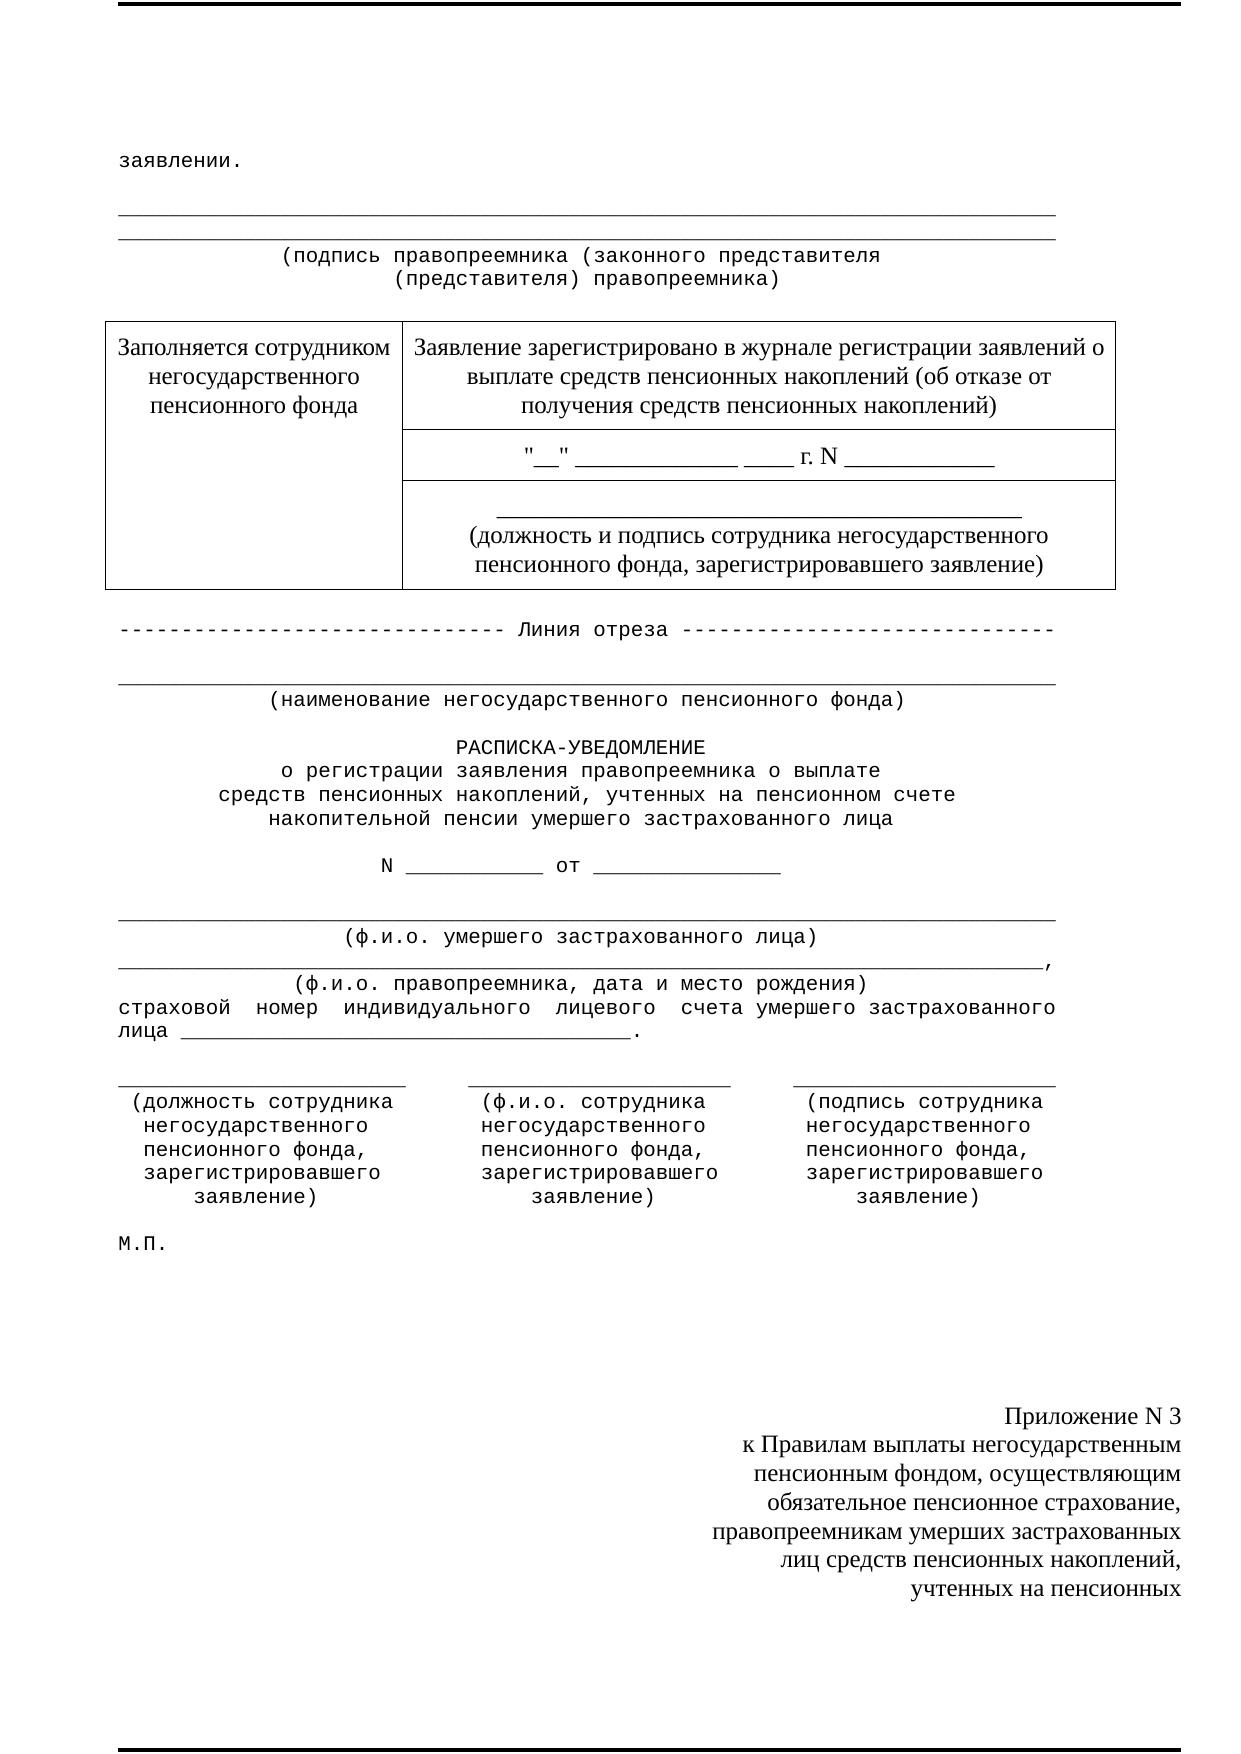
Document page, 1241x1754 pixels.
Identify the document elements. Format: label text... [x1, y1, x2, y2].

text лиц средств пенсионных накоплений, [118, 1544, 1181, 1573]
text накопительной пенсии умершего застрахованного лица [118, 808, 1181, 831]
text ___________________________________________________________________________ [118, 902, 1181, 926]
table_header Заявление зарегистрировано в журнале регистрации заявлений о выплате средств пенсионных накоплений (об отказе от получения средств пенсионных накоплений) [403, 322, 1115, 429]
text (ф.и.о. умершего застрахованного лица) [118, 926, 1181, 949]
text зарегистрировавшего зарегистрировавшего зарегистрировавшего [118, 1162, 1181, 1186]
text заявление) заявление) заявление) [118, 1186, 1181, 1210]
text __________________________________________________________________________, [118, 949, 1181, 973]
text негосударственного негосударственного негосударственного [118, 1115, 1181, 1139]
text N ___________ от _______________ [118, 855, 1181, 879]
text ------------------------------- Линия отреза ------------------------------ [118, 618, 1181, 642]
table_cell __________________________________________ (должность и подпись сотрудника негосударственного пенсионного фонда, зарегистрировавшего заявление) [403, 481, 1115, 589]
text лица ____________________________________. [118, 1021, 1181, 1044]
text о регистрации заявления правопреемника о выплате [118, 760, 1181, 784]
text средств пенсионных накоплений, учтенных на пенсионном счете [118, 784, 1181, 808]
text (наименование негосударственного пенсионного фонда) [118, 689, 1181, 713]
text (ф.и.о. правопреемника, дата и место рождения) [118, 973, 1181, 997]
list Приложение N 3 [118, 1401, 1181, 1429]
text РАСПИСКА-УВЕДОМЛЕНИЕ [118, 737, 1181, 760]
text ___________________________________________________________________________ [118, 221, 1181, 244]
text страховой номер индивидуального лицевого счета умершего застрахованного [118, 997, 1181, 1021]
text пенсионным фондом, осуществляющим [118, 1458, 1181, 1487]
text М.П. [118, 1233, 1181, 1257]
text (подпись правопреемника (законного представителя [118, 244, 1181, 268]
table_cell "__" _____________ ____ г. N ____________ [403, 430, 1115, 480]
text учтенных на пенсионных [118, 1573, 1181, 1602]
text (должность сотрудника (ф.и.о. сотрудника (подпись сотрудника [118, 1091, 1181, 1115]
text обязательное пенсионное страхование, [118, 1487, 1181, 1516]
text пенсионного фонда, пенсионного фонда, пенсионного фонда, [118, 1139, 1181, 1162]
text ___________________________________________________________________________ [118, 666, 1181, 689]
text заявлении. [118, 150, 1181, 174]
text к Правилам выплаты негосударственным [118, 1429, 1181, 1458]
text ___________________________________________________________________________ [118, 197, 1181, 221]
text правопреемникам умерших застрахованных [118, 1516, 1181, 1544]
text (представителя) правопреемника) [118, 268, 1181, 292]
table_header Заполняется сотрудником негосударственного пенсионного фонда [106, 322, 402, 589]
text _______________________ _____________________ _____________________ [118, 1068, 1181, 1091]
